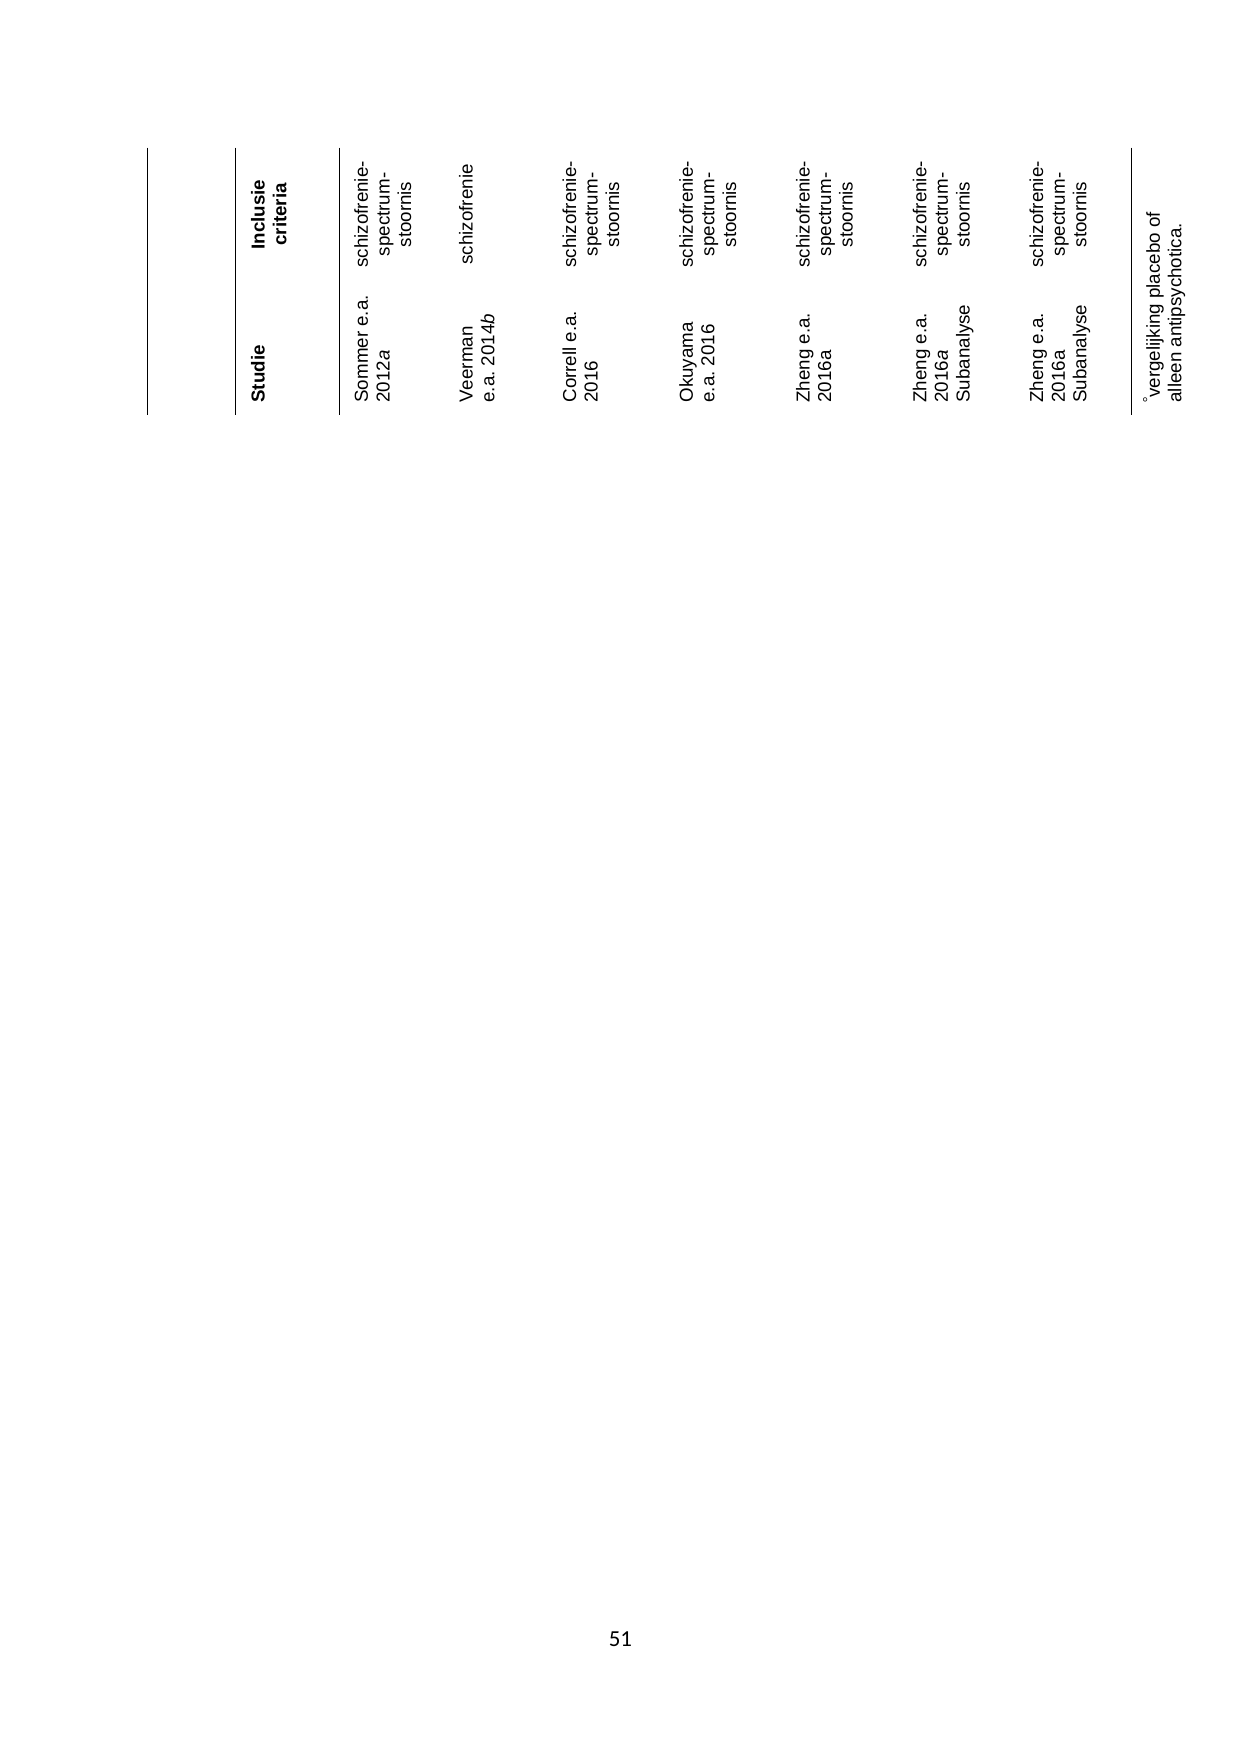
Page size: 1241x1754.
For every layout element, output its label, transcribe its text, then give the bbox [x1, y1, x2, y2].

table_cell schizofrenie- spectrum- stoornis [1014, 148, 1131, 282]
table_cell schizofrenie- spectrum- stoornis [340, 148, 444, 282]
table_cell Zheng e.a. 2016a [781, 282, 897, 414]
table_cell Zheng e.a. 2016a Subanalyse [898, 282, 1014, 414]
table_cell schizofrenie- spectrum- stoornis [664, 148, 781, 282]
table_cell Correll e.a. 2016 [547, 282, 664, 414]
table_cell Inclusie criteria [236, 148, 339, 282]
table_cell schizofrenie [444, 148, 547, 282]
table_cell schizofrenie- spectrum- stoornis [547, 148, 664, 282]
table_cell Studie [236, 282, 339, 414]
table_cell schizofrenie- spectrum- stoornis [781, 148, 897, 282]
table_cell Zheng e.a. 2016a Subanalyse [1014, 282, 1131, 414]
table_cell Veerman e.a. 2014b [444, 282, 547, 414]
table_cell Okuyama e.a. 2016 [664, 282, 781, 414]
table_cell schizofrenie- spectrum- stoornis [898, 148, 1014, 282]
table_cell Sommer e.a. 2012a [340, 282, 444, 414]
